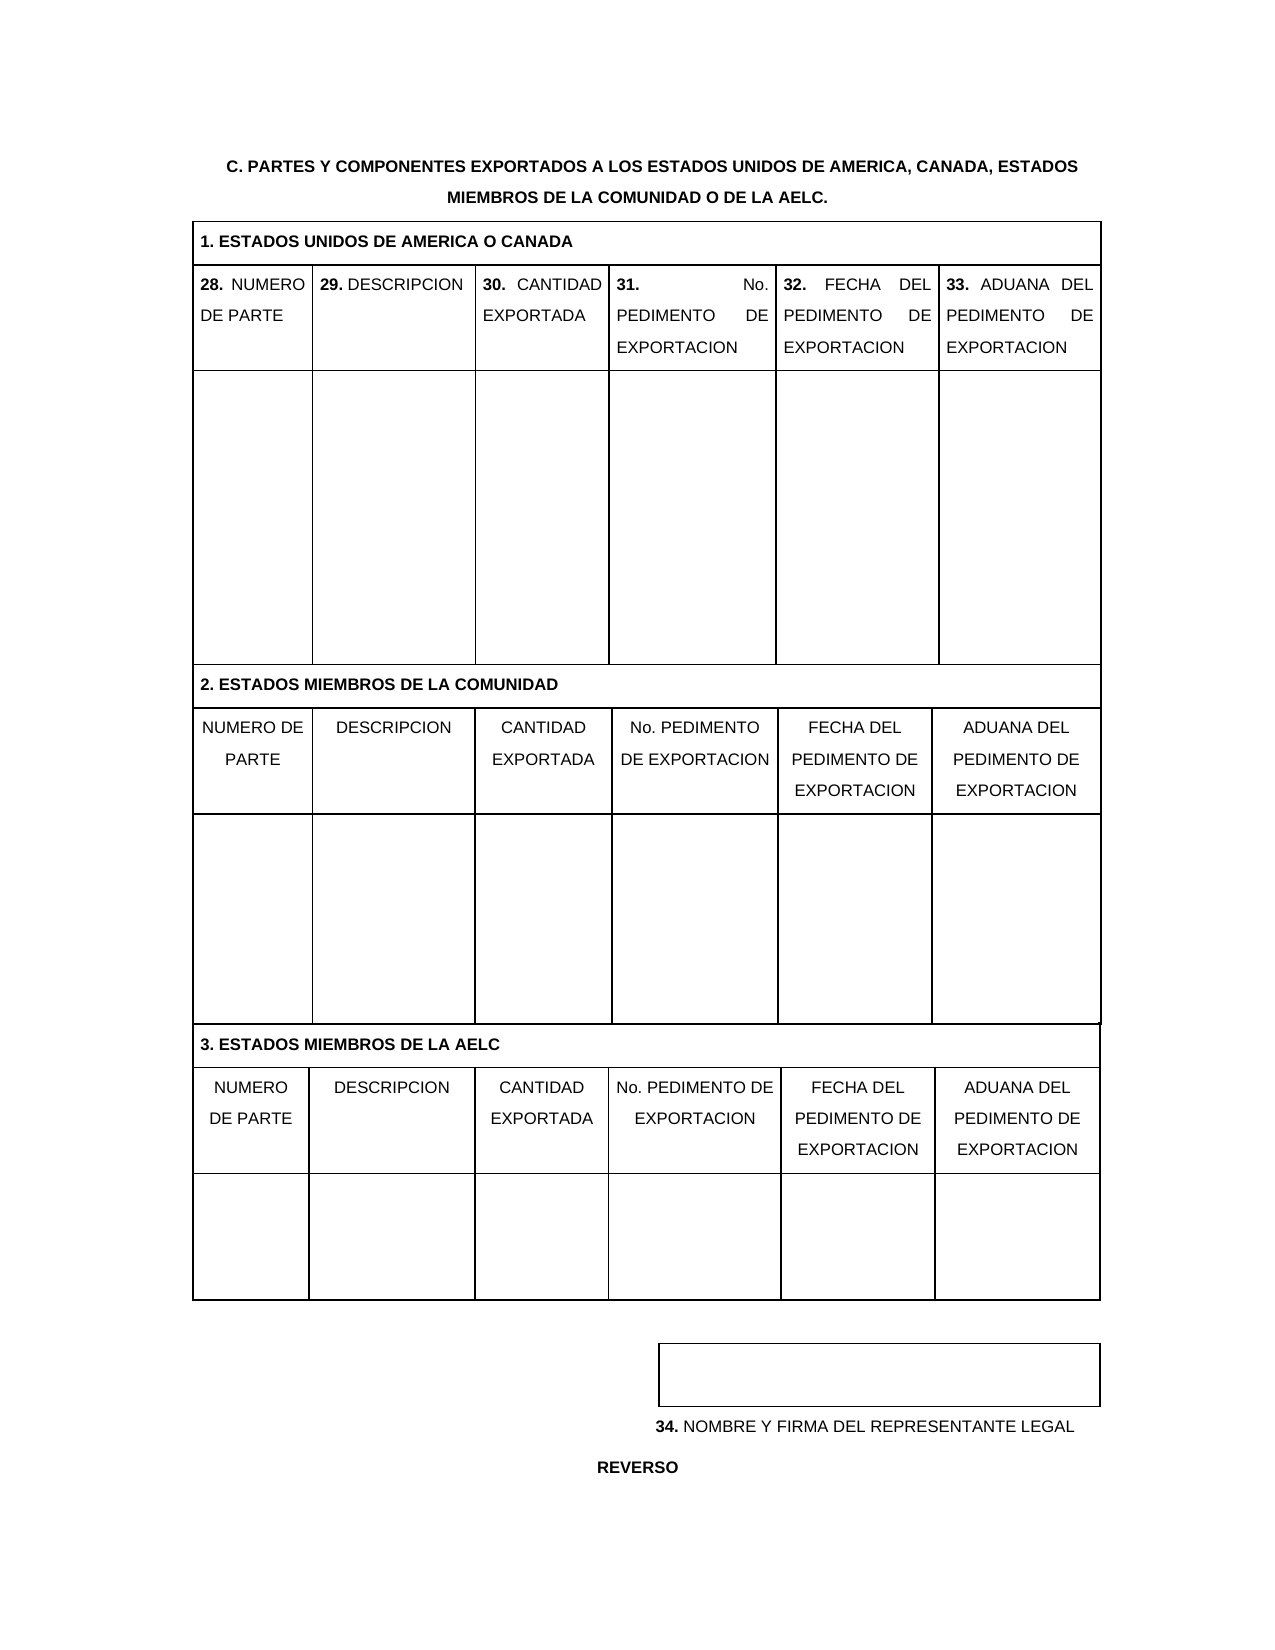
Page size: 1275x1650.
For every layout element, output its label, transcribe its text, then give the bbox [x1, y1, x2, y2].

table_cell [194, 371, 312, 664]
table_cell NUMERO DE PARTE [194, 709, 312, 813]
table_cell 33. ADUANA DEL PEDIMENTO DE EXPORTACION [940, 266, 1100, 370]
table_cell 31. No. PEDIMENTO DE EXPORTACION [610, 266, 775, 370]
table_header [660, 1344, 1099, 1406]
table_cell ADUANA DEL PEDIMENTO DE EXPORTACION [933, 709, 1100, 813]
table_cell DESCRIPCION [310, 1068, 474, 1172]
table_cell [779, 815, 931, 1023]
table_cell [476, 371, 608, 664]
table_cell [194, 1174, 308, 1299]
table_cell 32. FECHA DEL PEDIMENTO DE EXPORTACION [777, 266, 938, 370]
table_cell [782, 1174, 934, 1299]
text REVERSO [177, 1449, 1098, 1480]
table_cell 2. ESTADOS MIEMBROS DE LA COMUNIDAD [194, 665, 1100, 707]
table_cell [310, 1174, 474, 1299]
table_cell [313, 815, 474, 1023]
table_cell [777, 371, 938, 664]
table_cell [613, 815, 777, 1023]
table_cell [940, 371, 1100, 664]
table_cell [194, 815, 312, 1023]
text C. PARTES Y COMPONENTES EXPORTADOS A LOS ESTADOS UNIDOS DE AMERICA, CANADA, ESTADOS MIEMBROS DE LA COMUNIDAD O DE LA AELC. [177, 148, 1098, 210]
table_cell 29. DESCRIPCION [313, 266, 475, 370]
table_cell No. PEDIMENTO DE EXPORTACION [609, 1068, 780, 1172]
table_cell FECHA DEL PEDIMENTO DE EXPORTACION [782, 1068, 934, 1172]
table_cell [610, 371, 775, 664]
text 34. NOMBRE Y FIRMA DEL REPRESENTANTE LEGAL [196, 1407, 1098, 1438]
table_cell FECHA DEL PEDIMENTO DE EXPORTACION [779, 709, 931, 813]
table_cell [476, 815, 611, 1023]
table_cell DESCRIPCION [313, 709, 474, 813]
table_cell [609, 1174, 780, 1299]
table_cell No. PEDIMENTO DE EXPORTACION [613, 709, 777, 813]
table_cell CANTIDAD EXPORTADA [476, 1068, 608, 1172]
table_cell CANTIDAD EXPORTADA [476, 709, 611, 813]
table_header 1. ESTADOS UNIDOS DE AMERICA O CANADA [194, 222, 1100, 264]
table_cell ADUANA DEL PEDIMENTO DE EXPORTACION [936, 1068, 1099, 1172]
table_cell [936, 1174, 1099, 1299]
table_cell [313, 371, 475, 664]
table_cell 30. CANTIDAD EXPORTADA [476, 266, 608, 370]
table_cell NUMERO DE PARTE [194, 1068, 308, 1172]
table_cell [476, 1174, 608, 1299]
table_cell 3. ESTADOS MIEMBROS DE LA AELC [194, 1025, 1099, 1067]
table_cell 28. NUMERO DE PARTE [194, 266, 312, 370]
table_cell [933, 815, 1100, 1023]
